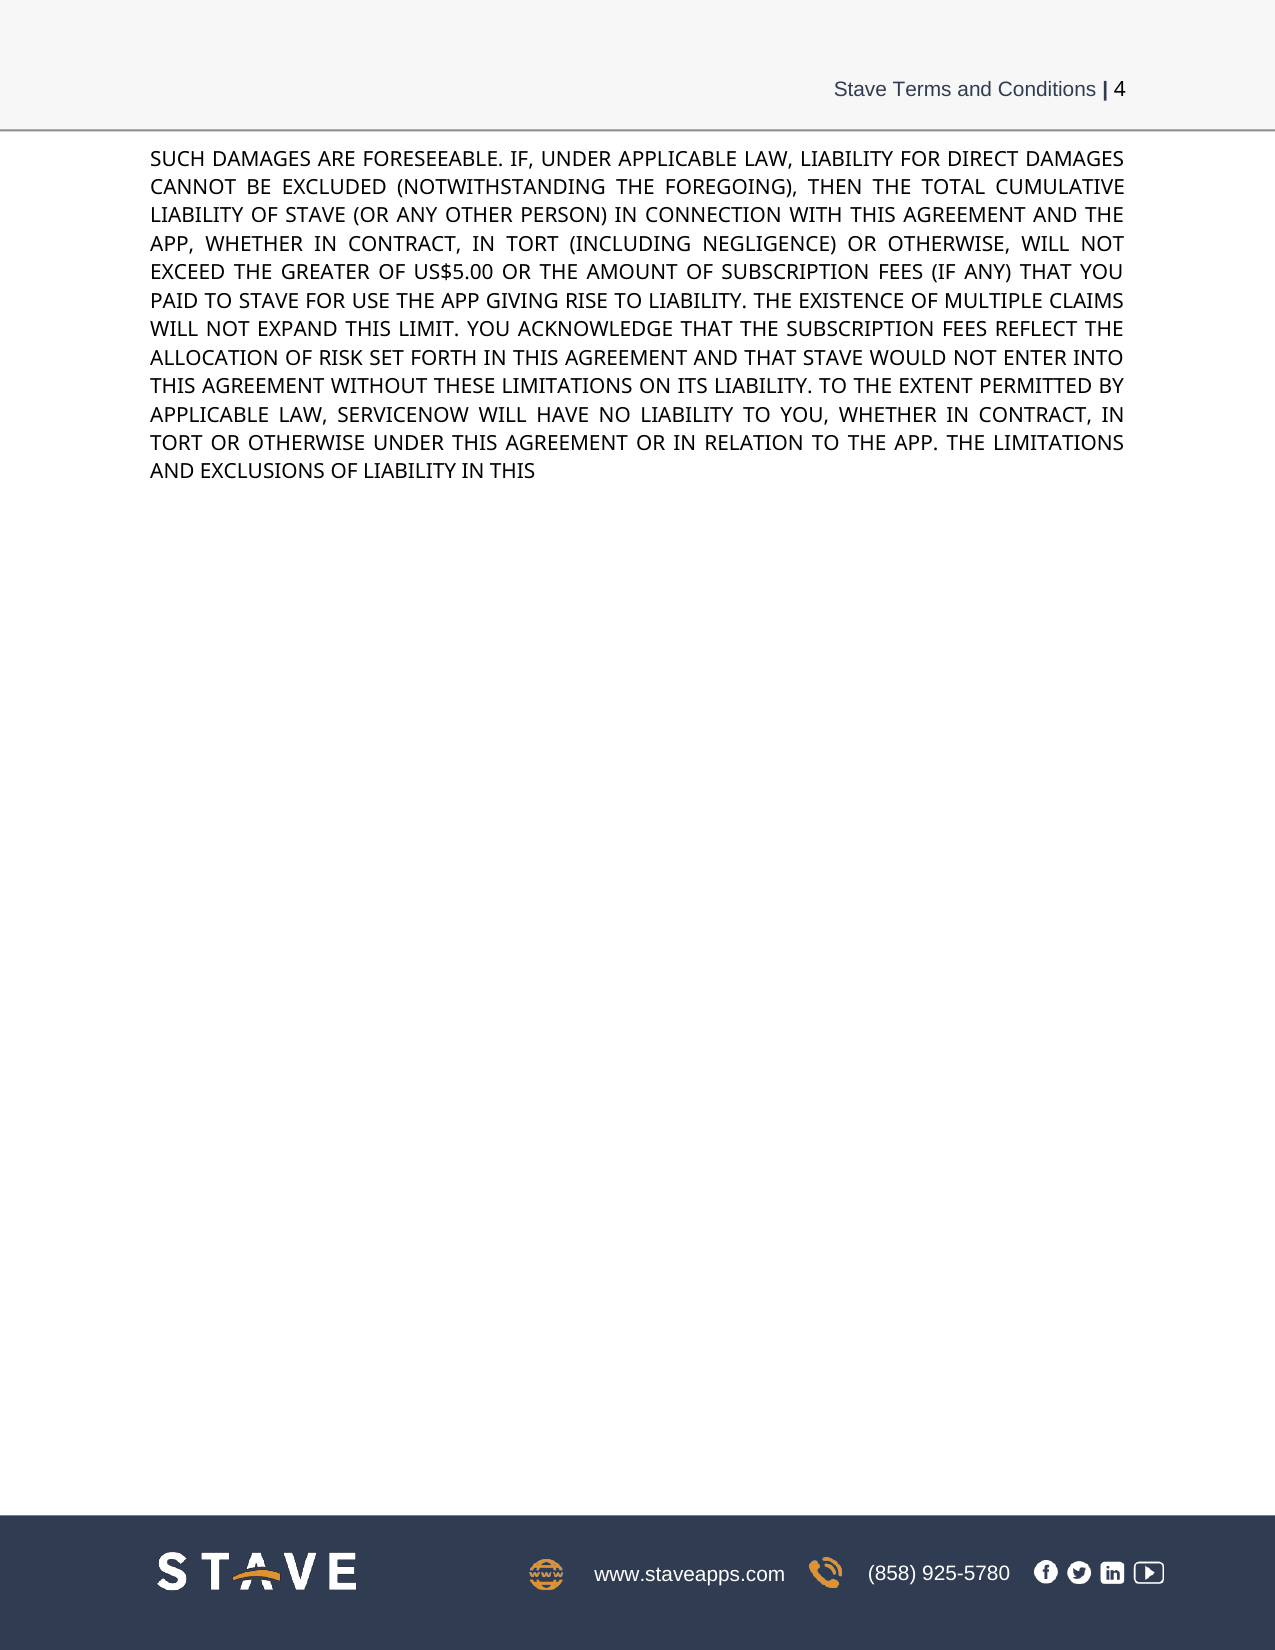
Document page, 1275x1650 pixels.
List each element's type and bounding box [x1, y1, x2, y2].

picture [809, 1557, 842, 1588]
picture [150, 1546, 363, 1597]
picture [529, 1559, 563, 1590]
picture [1034, 1560, 1164, 1584]
list [150, 144, 1126, 485]
